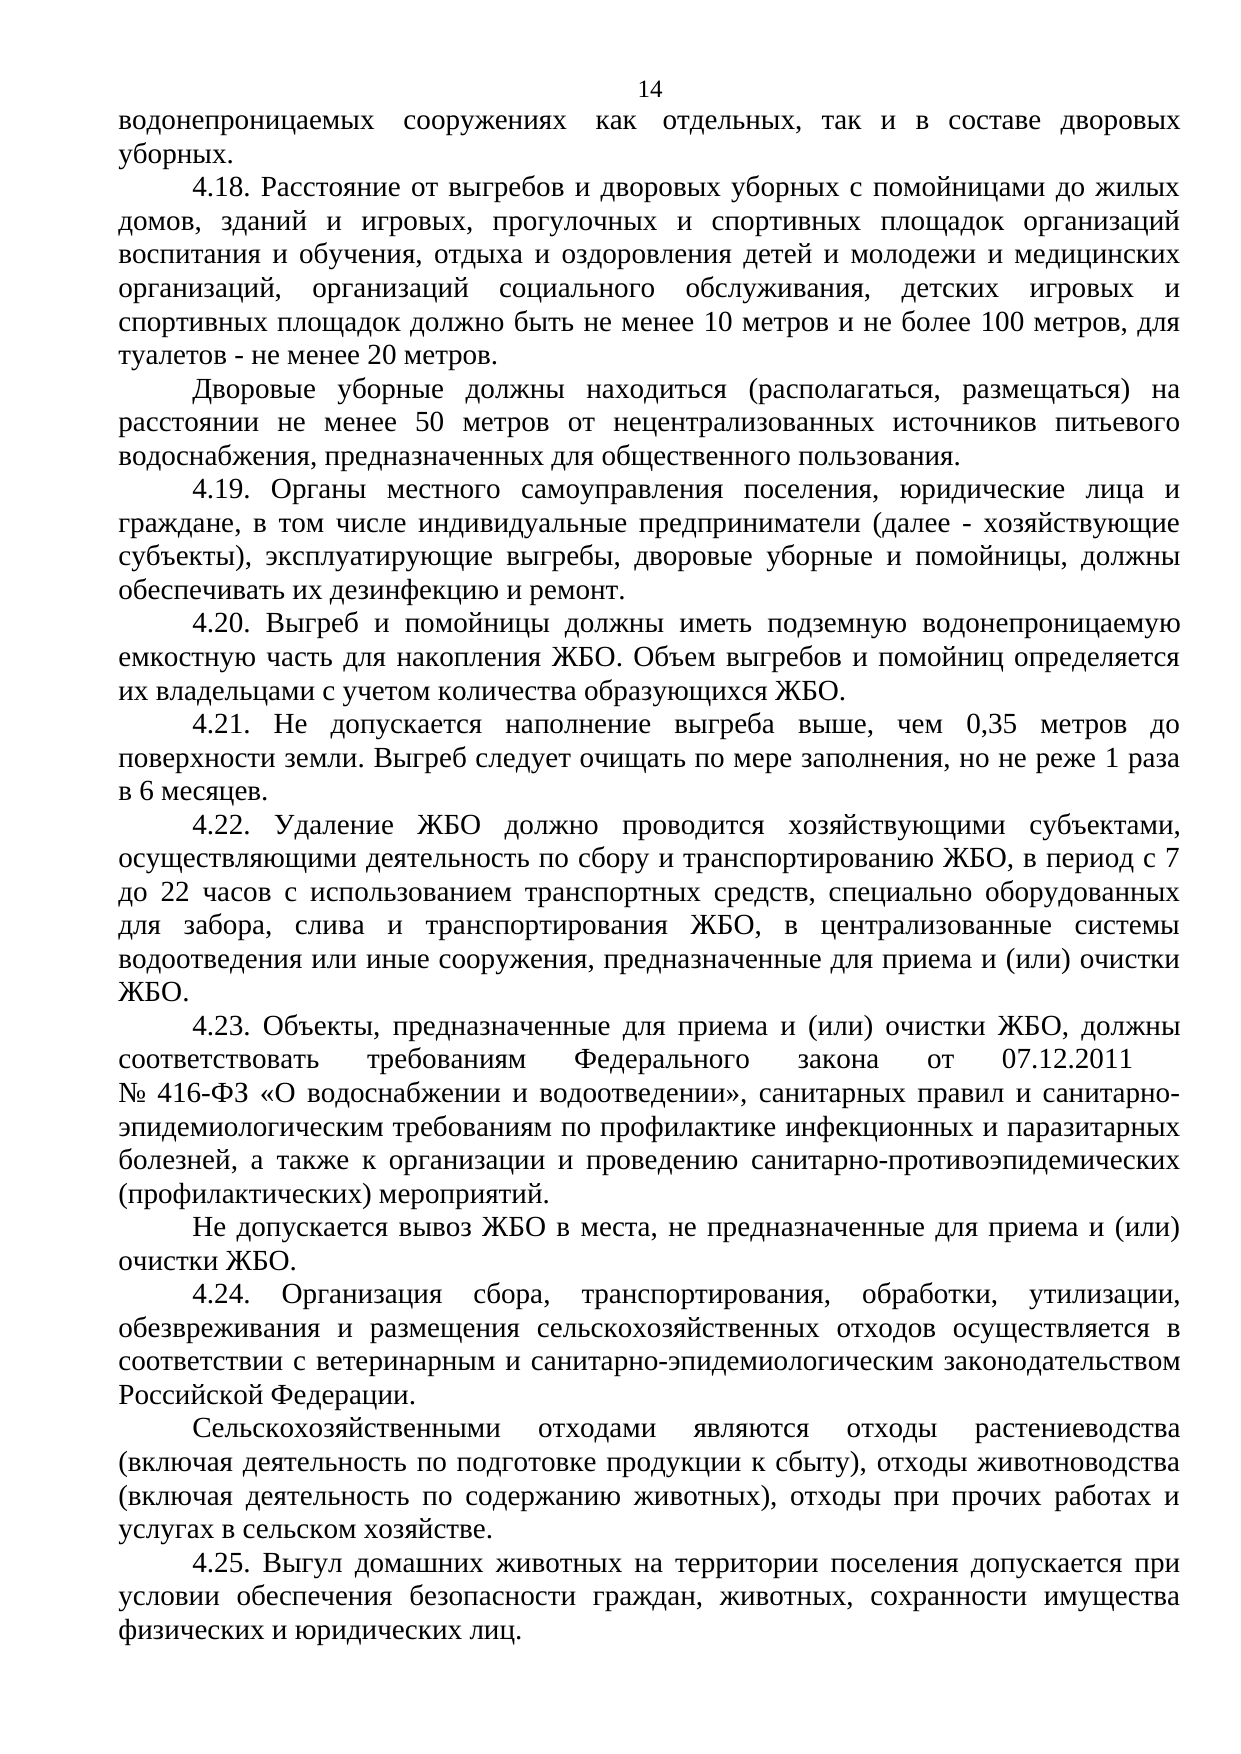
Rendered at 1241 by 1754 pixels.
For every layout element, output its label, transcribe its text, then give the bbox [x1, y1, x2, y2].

text 4.19. Органы местного самоуправления поселения, юридические лица и граждане, в том числе индивидуальные предприниматели (далее - хозяйствующие субъекты), эксплуатирующие выгребы, дворовые уборные и помойницы, должны обеспечивать их дезинфекцию и ремонт. [118, 471, 1181, 606]
text Дворовые уборные должны находиться (располагаться, размещаться) на расстоянии не менее 50 метров от нецентрализованных источников питьевого водоснабжения, предназначенных для общественного пользования. [118, 371, 1181, 471]
text Не допускается вывоз ЖБО в места, не предназначенные для приема и (или) очистки ЖБО. [118, 1209, 1181, 1276]
text 4.24. Организация сбора, транспортирования, обработки, утилизации, обезвреживания и размещения сельскохозяйственных отходов осуществляется в соответствии с ветеринарным и санитарно-эпидемиологическим законодательством Российской Федерации. [118, 1276, 1181, 1411]
text 4.25. Выгул домашних животных на территории поселения допускается при условии обеспечения безопасности граждан, животных, сохранности имущества физических и юридических лиц. [118, 1545, 1181, 1645]
text Сельскохозяйственными отходами являются отходы растениеводства (включая деятельность по подготовке продукции к сбыту), отходы животноводства (включая деятельность по содержанию животных), отходы при прочих работах и услугах в сельском хозяйстве. [118, 1411, 1181, 1545]
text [118, 102, 1181, 169]
text 4.20. Выгреб и помойницы должны иметь подземную водонепроницаемую емкостную часть для накопления ЖБО. Объем выгребов и помойниц определяется их владельцами с учетом количества образующихся ЖБО. [118, 606, 1181, 706]
text 4.22. Удаление ЖБО должно проводится хозяйствующими субъектами, осуществляющими деятельность по сбору и транспортированию ЖБО, в период с 7 до 22 часов с использованием транспортных средств, специально оборудованных для забора, слива и транспортирования ЖБО, в централизованные системы водоотведения или иные сооружения, предназначенные для приема и (или) очистки ЖБО. [118, 807, 1181, 1008]
text 4.18. Расстояние от выгребов и дворовых уборных с помойницами до жилых домов, зданий и игровых, прогулочных и спортивных площадок организаций воспитания и обучения, отдыха и оздоровления детей и молодежи и медицинских организаций, организаций социального обслуживания, детских игровых и спортивных площадок должно быть не менее 10 метров и не более 100 метров, для туалетов - не менее 20 метров. [118, 169, 1181, 371]
text 4.23. Объекты, предназначенные для приема и (или) очистки ЖБО, должны соответствовать требованиям Федерального закона от 07.12.2011 № 416-ФЗ «О водоснабжении и водоотведении», санитарных правил и санитарно-эпидемиологическим требованиям по профилактике инфекционных и паразитарных болезней, а также к организации и проведению санитарно-противоэпидемических (профилактических) мероприятий. [118, 1008, 1181, 1209]
text 4.21. Не допускается наполнение выгреба выше, чем 0,35 метров до поверхности земли. Выгреб следует очищать по мере заполнения, но не реже 1 раза в 6 месяцев. [118, 706, 1181, 807]
